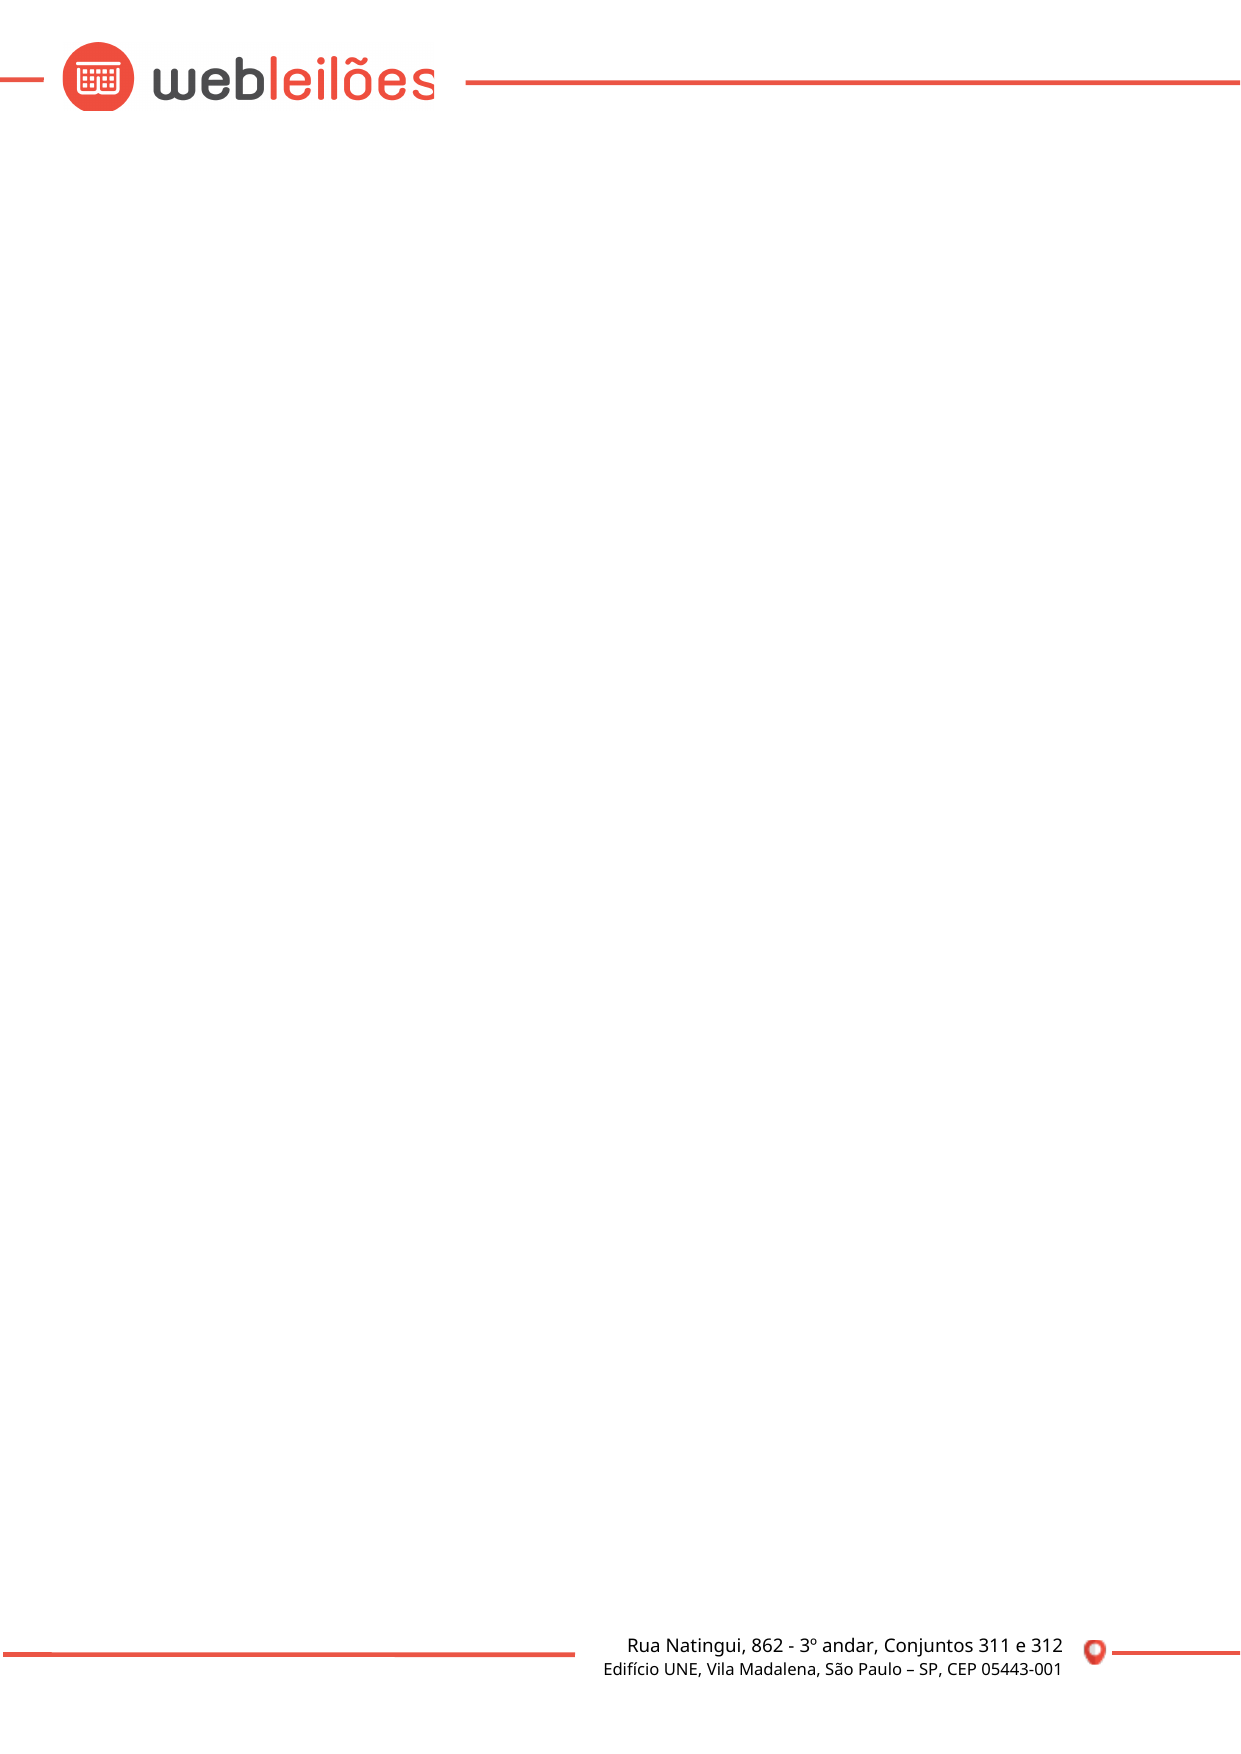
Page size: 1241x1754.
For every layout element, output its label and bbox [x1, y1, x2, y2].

picture [1081, 1640, 1107, 1665]
picture [62, 42, 434, 111]
